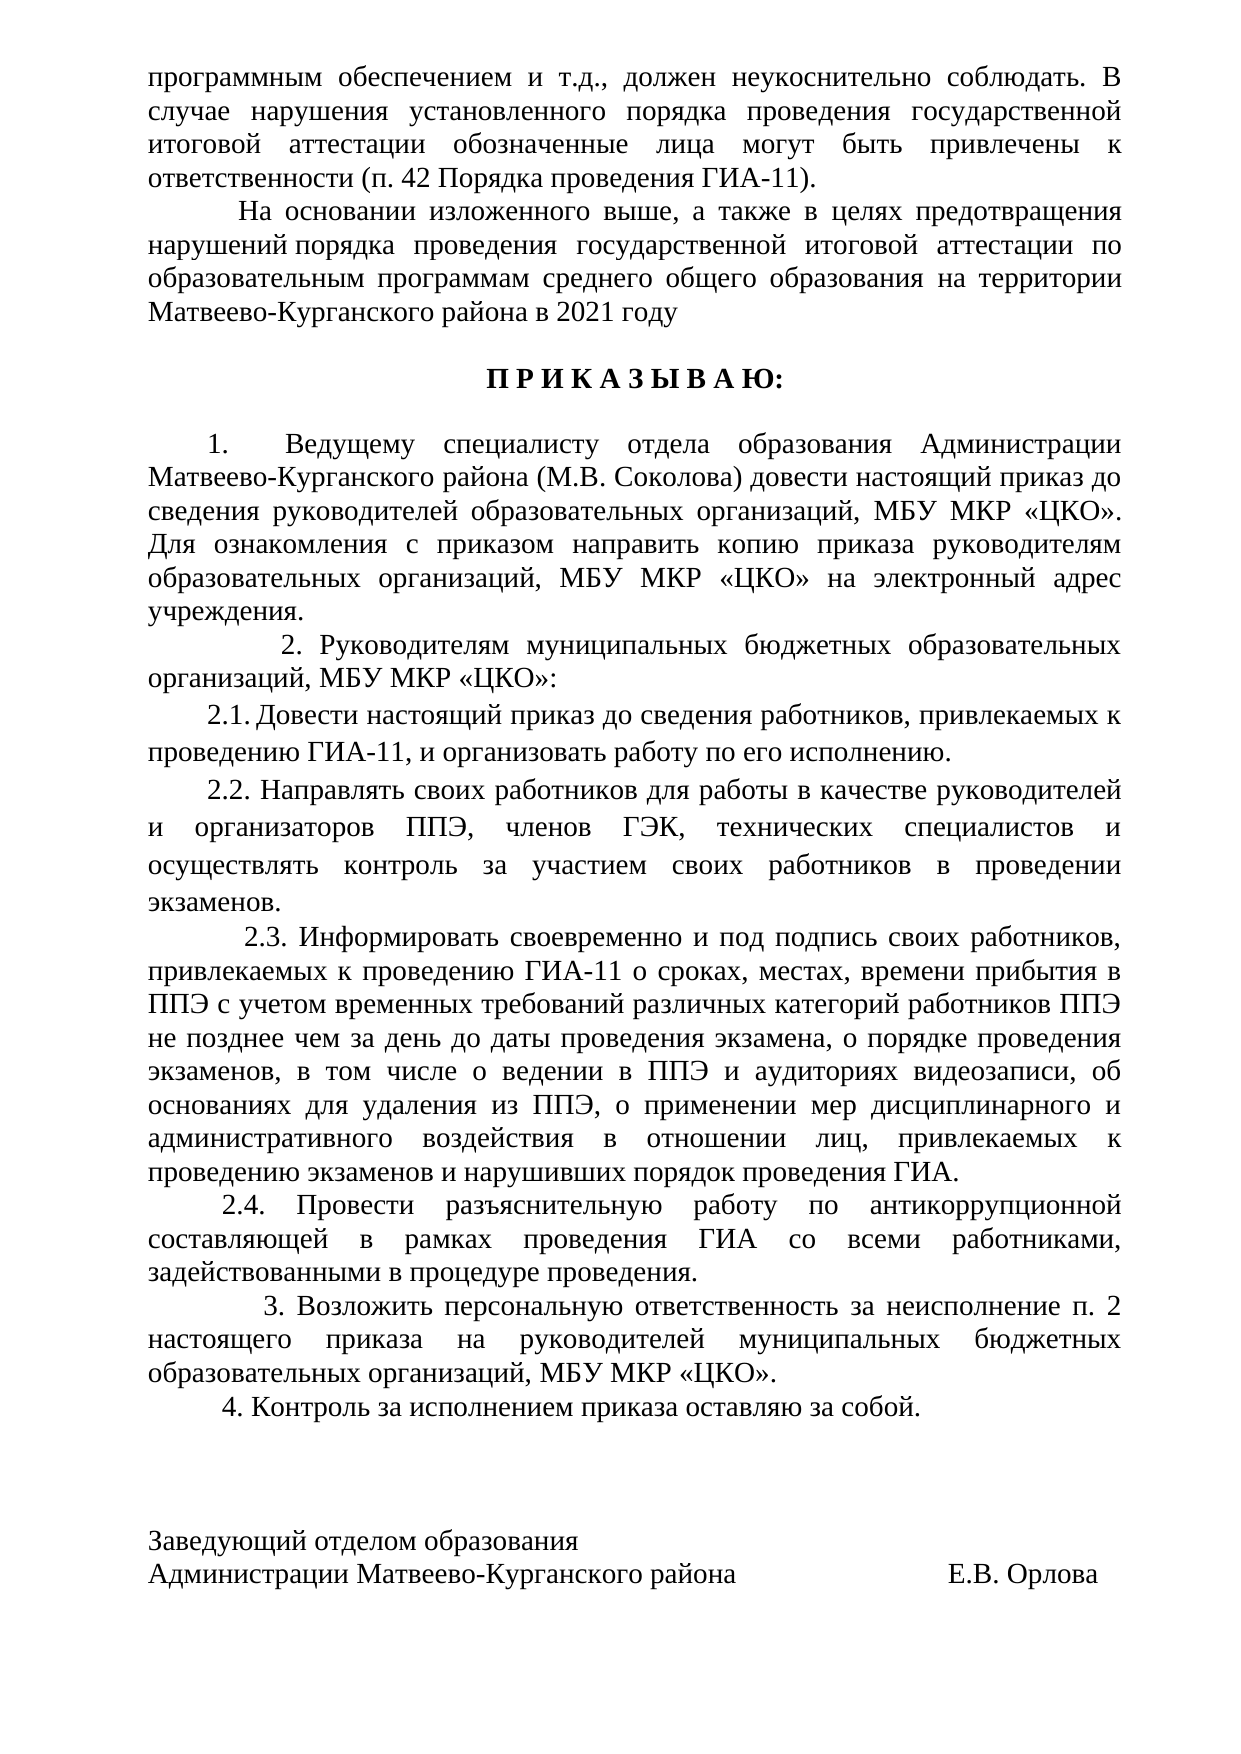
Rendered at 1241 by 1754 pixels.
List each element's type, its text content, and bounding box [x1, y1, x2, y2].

text 2. Руководителям муниципальных бюджетных образовательных организаций, МБУ МКР «ЦКО»: [148, 627, 1122, 694]
text Заведующий отделом образования [148, 1523, 1122, 1556]
text На основании изложенного выше, а также в целях предотвращения нарушений порядка проведения государственной итоговой аттестации по образовательным программам среднего общего образования на территории Матвеево-Курганского района в 2021 году [148, 260, 1122, 327]
text 4. Контроль за исполнением приказа оставляю за собой. [148, 1389, 1122, 1422]
list 2.4. Провести разъяснительную работу по антикоррупционной составляющей в рамках проведения ГИА со всеми работниками, задействованными в процедуре проведения. [148, 1187, 1122, 1288]
text На основании изложенного выше, а также в целях предотвращения нарушений порядка проведения государственной итоговой аттестации по образовательным программам среднего общего образования на территории Матвеево-Курганского района в 2021 году [148, 193, 1122, 260]
text Администрации Матвеево-Курганского района Е.В. Орлова [148, 1556, 1122, 1590]
text 1. Ведущему специалисту отдела образования Администрации Матвеево-Курганского района (М.В. Соколова) довести настоящий приказ до сведения руководителей образовательных организаций, МБУ МКР «ЦКО». Для ознакомления с приказом направить копию приказа руководителям образовательных организаций, МБУ МКР «ЦКО» на электронный адрес учреждения. [148, 426, 1122, 627]
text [148, 59, 1122, 193]
list 3. Возложить персональную ответственность за неисполнение п. 2 настоящего приказа на руководителей муниципальных бюджетных образовательных организаций, МБУ МКР «ЦКО». [148, 1288, 1122, 1389]
text 2.2. Направлять своих работников для работы в качестве руководителей и организаторов ППЭ, членов ГЭК, технических специалистов и осуществлять контроль за участием своих работников в проведении экзаменов. [148, 769, 1122, 919]
list 2.3. Информировать своевременно и под подпись своих работников, привлекаемых к проведению ГИА-11 о сроках, местах, времени прибытия в ППЭ с учетом временных требований различных категорий работников ППЭ не позднее чем за день до даты проведения экзамена, о порядке проведения экзаменов, в том числе о ведении в ППЭ и аудиториях видеозаписи, об основаниях для удаления из ППЭ, о применении мер дисциплинарного и административного воздействия в отношении лиц, привлекаемых к проведению экзаменов и нарушивших порядок проведения ГИА. [148, 919, 1122, 1187]
text П Р И К А З Ы В А Ю: [148, 361, 1122, 394]
text 2.1. Довести настоящий приказ до сведения работников, привлекаемых к проведению ГИА-11, и организовать работу по его исполнению. [148, 694, 1122, 769]
